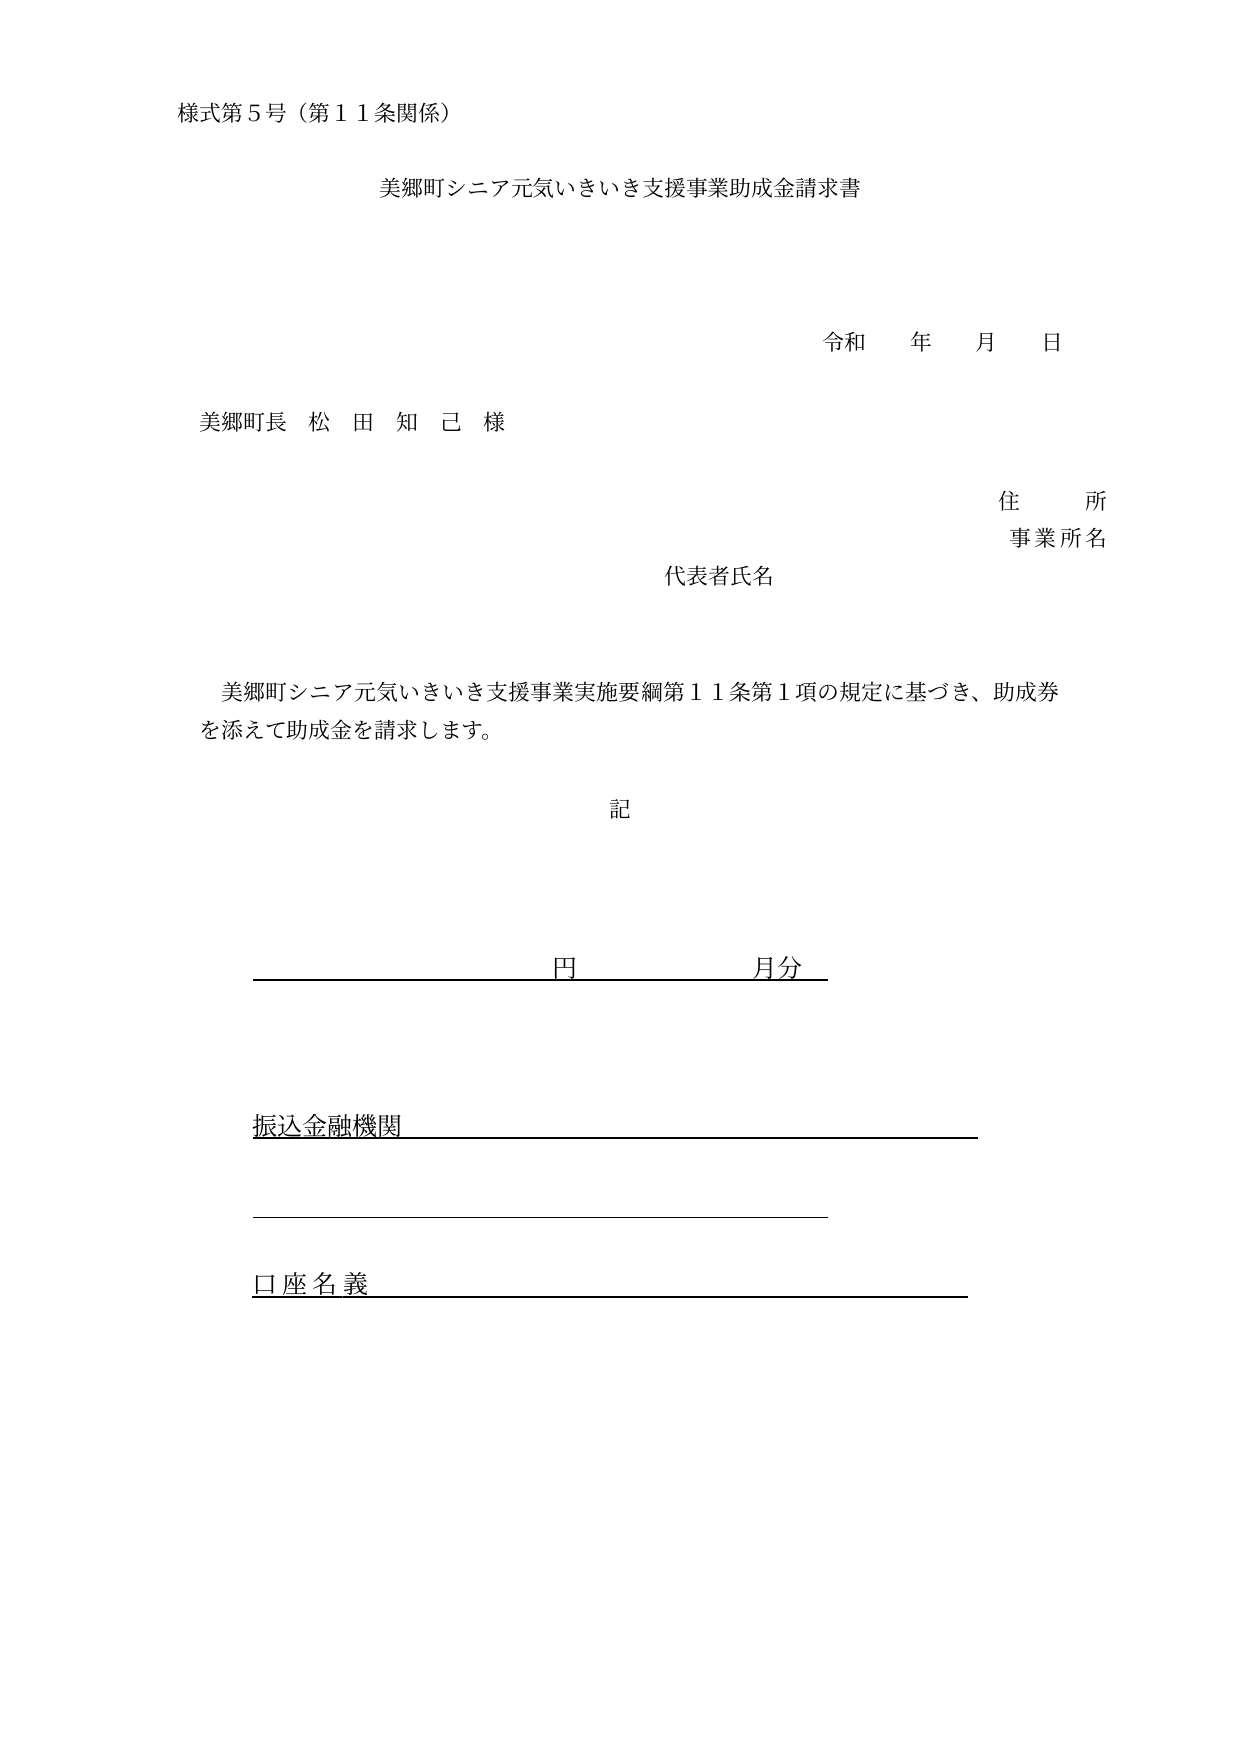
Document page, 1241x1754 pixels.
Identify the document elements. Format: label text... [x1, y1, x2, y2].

text 美郷町シニア元気いきいき支援事業助成金請求書 [177, 168, 1063, 206]
text 令和 年 月 日 [177, 323, 1063, 360]
text 請求金額 円 月分 [177, 948, 1063, 985]
text 口座名義口座名 [177, 1264, 1063, 1302]
text 振込金融機関 [177, 1106, 1063, 1143]
text 住 所 [177, 481, 1107, 518]
text 様式第５号（第１１条関係） [177, 93, 1063, 131]
text 美郷町シニア元気いきいき支援事業実施要綱第１１条第１項の規定に基づき、助成券を添えて助成金を請求します。 [177, 673, 1063, 748]
text 代表者氏名 印 [177, 556, 1107, 593]
text 事業所名 [177, 518, 1107, 556]
text 口座番号 [177, 1185, 1063, 1223]
text 美郷町長 松 田 知 己 様 [177, 402, 1063, 439]
text 記 [177, 789, 1063, 827]
